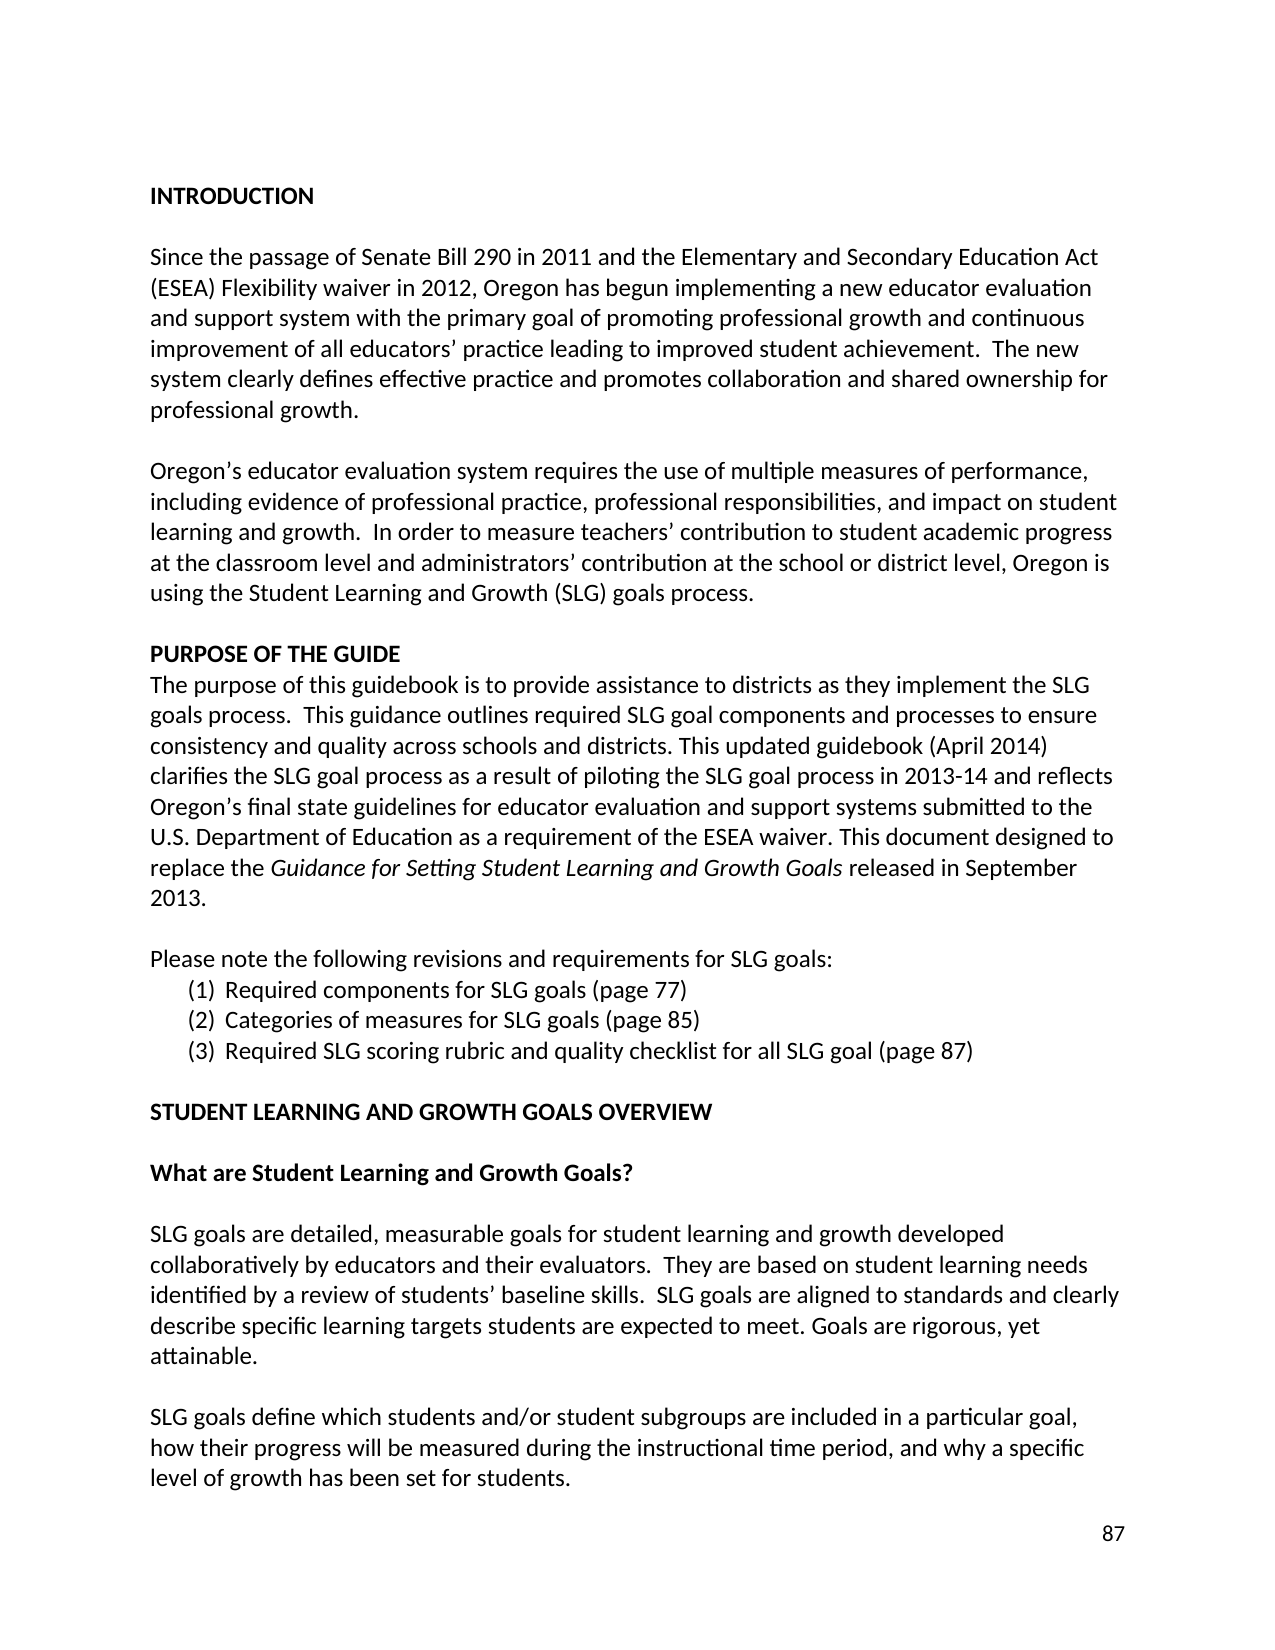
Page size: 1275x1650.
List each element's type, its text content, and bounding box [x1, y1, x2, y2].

text SLG goals define which students and/or student subgroups are included in a particular goal, how their progress will be measured during the instructional time period, and why a specific level of growth has been set for students. [150, 1401, 1125, 1493]
text The purpose of this guidebook is to provide assistance to districts as they implement the SLG goals process. This guidance outlines required SLG goal components and processes to ensure consistency and quality across schools and districts. This updated guidebook (April 2014) clarifies the SLG goal process as a result of piloting the SLG goal process in 2013-14 and reflects Oregon’s final state guidelines for educator evaluation and support systems submitted to the U.S. Department of Education as a requirement of the ESEA waiver. This document designed to replace the Guidance for Setting Student Learning and Growth Goals released in September 2013. [150, 669, 1125, 913]
list Required SLG scoring rubric and quality checklist for all SLG goal (page 87) [187, 1035, 1125, 1066]
text Oregon’s educator evaluation system requires the use of multiple measures of performance, including evidence of professional practice, professional responsibilities, and impact on student learning and growth. In order to measure teachers’ contribution to student academic progress at the classroom level and administrators’ contribution at the school or district level, Oregon is using the Student Learning and Growth (SLG) goals process. [150, 455, 1125, 608]
text Since the passage of Senate Bill 290 in 2011 and the Elementary and Secondary Education Act (ESEA) Flexibility waiver in 2012, Oregon has begun implementing a new educator evaluation and support system with the primary goal of promoting professional growth and continuous improvement of all educators’ practice leading to improved student achievement. The new system clearly defines effective practice and promotes collaboration and shared ownership for professional growth. [150, 242, 1125, 425]
text What are Student Learning and Growth Goals? [150, 1157, 1125, 1188]
text PURPOSE OF THE GUIDE [150, 638, 1125, 669]
text INTRODUCTION [150, 181, 1125, 211]
list Required components for SLG goals (page 77) [187, 974, 1125, 1004]
list Categories of measures for SLG goals (page 85) [187, 1004, 1125, 1035]
text Please note the following revisions and requirements for SLG goals: [150, 943, 1125, 974]
text STUDENT LEARNING AND GROWTH GOALS OVERVIEW [150, 1096, 1125, 1127]
text SLG goals are detailed, measurable goals for student learning and growth developed collaboratively by educators and their evaluators. They are based on student learning needs identified by a review of students’ baseline skills. SLG goals are aligned to standards and clearly describe specific learning targets students are expected to meet. Goals are rigorous, yet attainable. [150, 1218, 1125, 1371]
